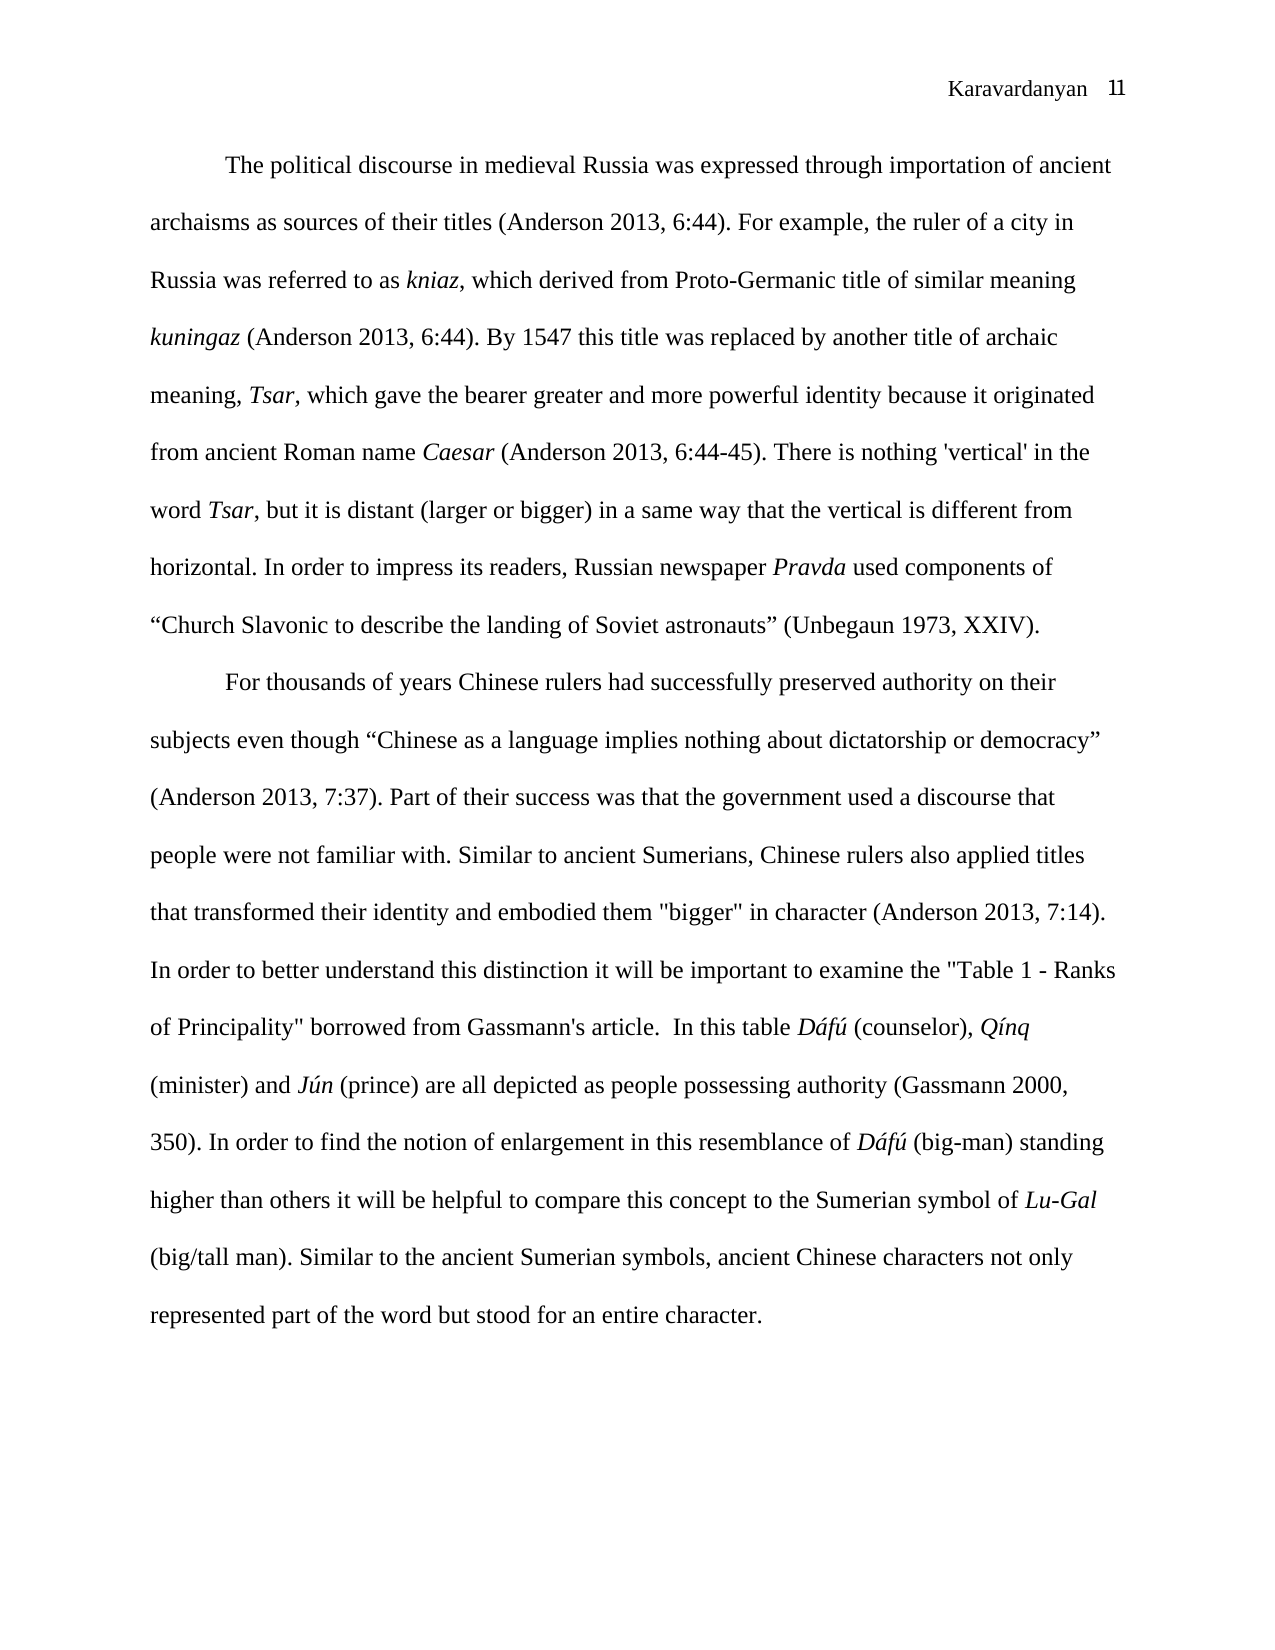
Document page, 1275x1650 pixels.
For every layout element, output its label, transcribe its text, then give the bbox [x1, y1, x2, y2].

text For thousands of years Chinese rulers had successfully preserved authority on their subjects even though “Chinese as a language implies nothing about dictatorship or democracy” (Anderson 2013, 7:37). Part of their success was that the government used a discourse that people were not familiar with. Similar to ancient Sumerians, Chinese rulers also applied titles that transformed their identity and embodied them "bigger" in character (Anderson 2013, 7:14). In order to better understand this distinction it will be important to examine the "Table 1 - Ranks of Principality" borrowed from Gassmann's article. In this table Dáfú (counselor), Qínq (minister) and Jún (prince) are all depicted as people possessing authority (Gassmann 2000, 350). In order to find the notion of enlargement in this resemblance of Dáfú (big-man) standing higher than others it will be helpful to compare this concept to the Sumerian symbol of Lu-Gal (big/tall man). Similar to the ancient Sumerian symbols, ancient Chinese characters not only represented part of the word but stood for an entire character. [150, 667, 1125, 1329]
text The political discourse in medieval Russia was expressed through importation of ancient archaisms as sources of their titles (Anderson 2013, 6:44). For example, the ruler of a city in Russia was referred to as kniaz, which derived from Proto-Germanic title of similar meaning kuningaz (Anderson 2013, 6:44). By 1547 this title was replaced by another title of archaic meaning, Tsar, which gave the bearer greater and more powerful identity because it originated from ancient Roman name Caesar (Anderson 2013, 6:44-45). There is nothing 'vertical' in the word Tsar, but it is distant (larger or bigger) in a same way that the vertical is different from horizontal. In order to impress its readers, Russian newspaper Pravda used components of “Church Slavonic to describe the landing of Soviet astronauts” (Unbegaun 1973, XXIV). [150, 150, 1125, 639]
